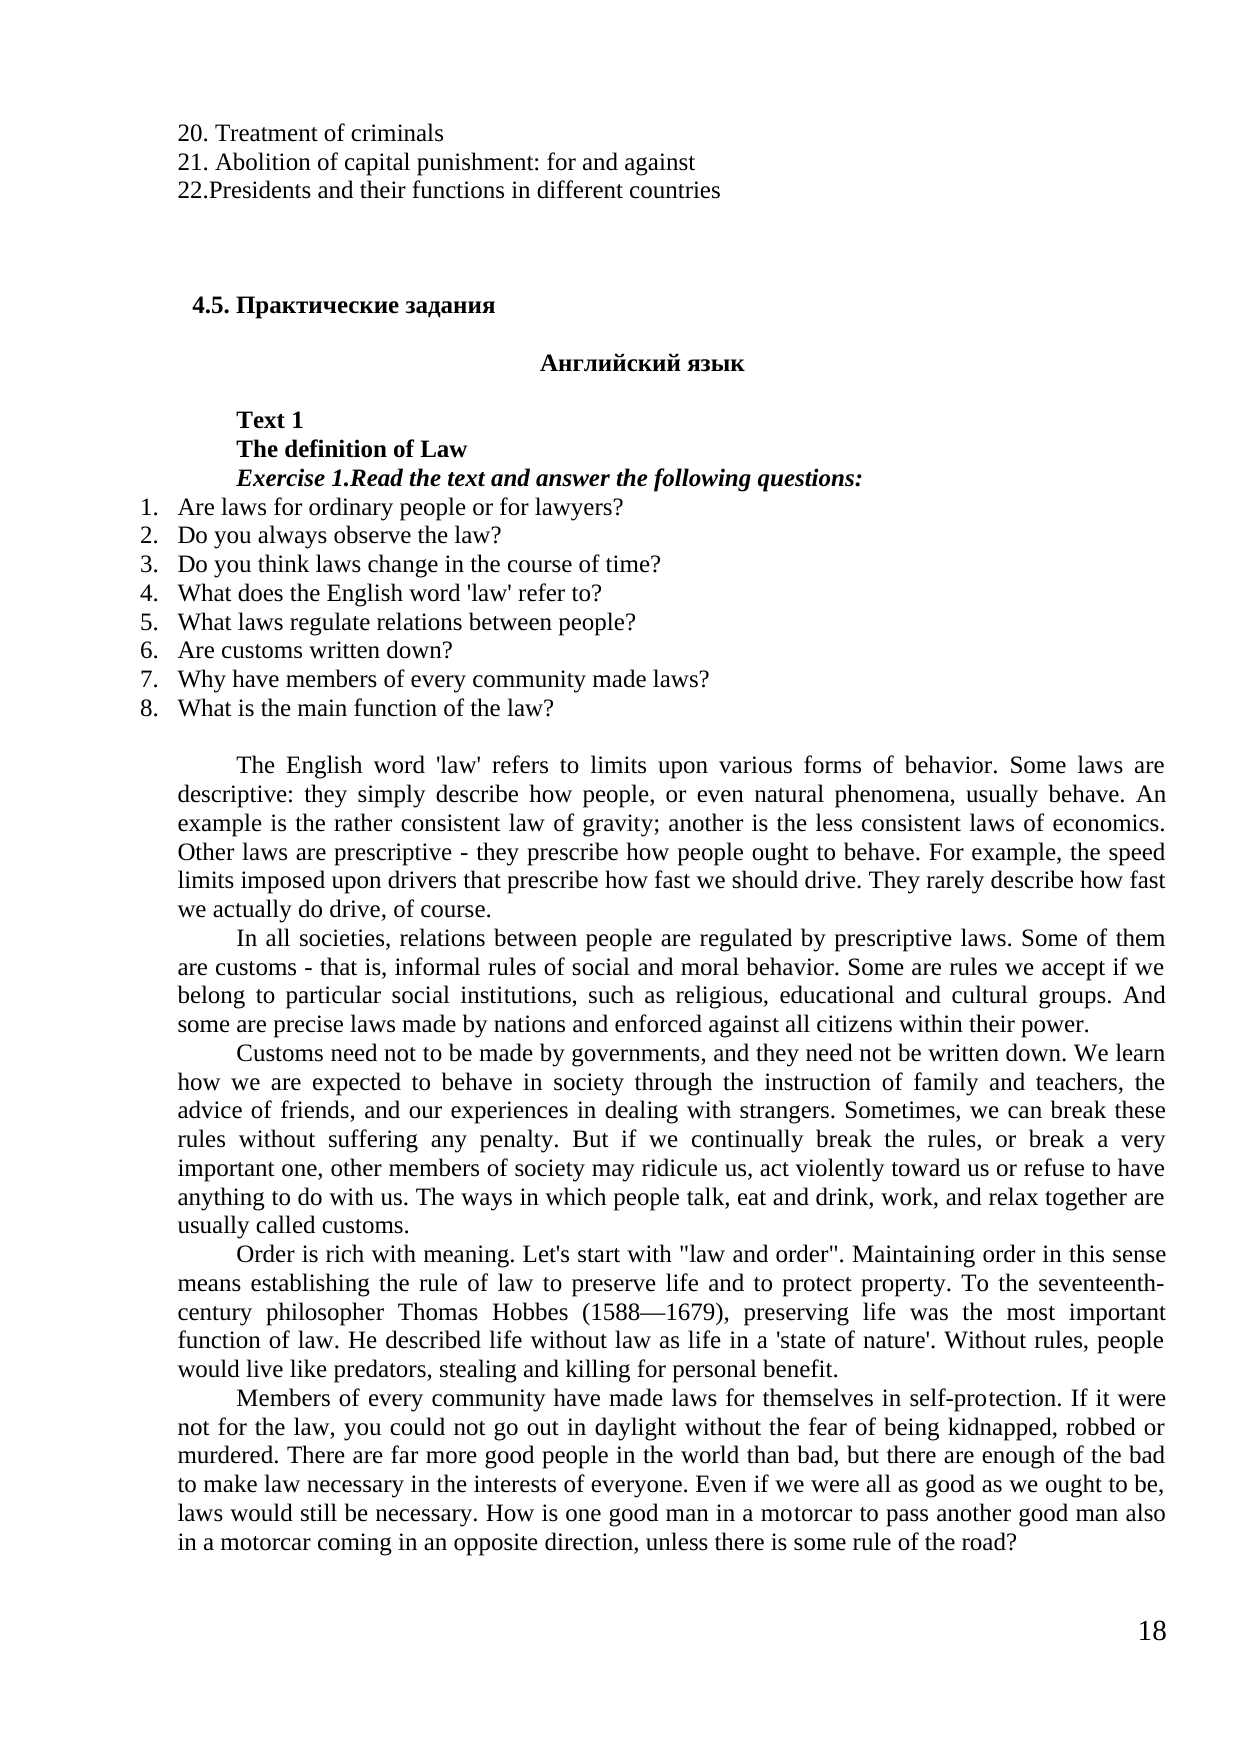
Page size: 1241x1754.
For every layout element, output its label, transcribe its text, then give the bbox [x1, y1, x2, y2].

list Are laws for ordinary people or for lawyers? [140, 492, 1167, 521]
text Английский язык [118, 348, 1167, 377]
text Text 1 [177, 406, 1167, 434]
list Why have members of every community made laws? [140, 664, 1167, 693]
list Do you think laws change in the course of time? [140, 549, 1167, 578]
text The definition of Law [177, 434, 1167, 463]
text 21. Abolition of capital punishment: for and against [177, 147, 1167, 176]
text 20. Treatment of criminals [177, 118, 1167, 147]
list Are customs written down? [140, 636, 1167, 664]
text 22.Presidents and their functions in different countries [177, 176, 1167, 204]
text 4.5. Практические задания [118, 291, 1167, 319]
text Exercise 1.Read the text and answer the following questions: [177, 463, 1167, 492]
list What does the English word 'law' refer to? [140, 578, 1167, 607]
text The English word 'law' refers to limits upon various forms of behavior. Some laws are descriptive: they simply describe how people, or even natural phenomena, usually behave. An example is the rather consistent law of gravity; another is the less consistent laws of economics. Other laws are prescriptive - they prescribe how people ought to behave. For example, the speed limits imposed upon drivers that prescribe how fast we should drive. They rarely describe how fast we actually do drive, of course. [177, 751, 1167, 923]
text Members of every community have made laws for themselves in self-protection. If it were not for the law, you could not go out in daylight without the fear of being kidnapped, robbed or murdered. There are far more good people in the world than bad, but there are enough of the bad to make law necessary in the interests of everyone. Even if we were all as good as we ought to be, laws would still be necessary. How is one good man in a motorcar to pass another good man also in a motorcar coming in an opposite direction, unless there is some rule of the road? [177, 1383, 1167, 1556]
list Do you always observe the law? [140, 521, 1167, 549]
text In all societies, relations between people are regulated by prescriptive laws. Some of them are customs - that is, informal rules of social and moral behavior. Some are rules we accept if we belong to particular social institutions, such as religious, educational and cultural groups. And some are precise laws made by nations and enforced against all citizens within their power. [177, 923, 1167, 1038]
list What laws regulate relations between people? [140, 607, 1167, 636]
text Customs need not to be made by governments, and they need not be written down. We learn how we are expected to behave in society through the instruction of family and teachers, the advice of friends, and our experiences in dealing with strangers. Sometimes, we can break these rules without suffering any penalty. But if we continually break the rules, or break a very important one, other members of society may ridicule us, act violently toward us or refuse to have anything to do with us. The ways in which people talk, eat and drink, work, and relax together are usually called customs. [177, 1038, 1167, 1239]
list What is the main function of the law? [140, 693, 1167, 722]
text Order is rich with meaning. Let's start with "law and order". Maintaining order in this sense means establishing the rule of law to preserve life and to protect property. To the seventeenth-century philosopher Thomas Hobbes (1588—1679), preserving life was the most important function of law. He described life without law as life in a 'state of nature'. Without rules, people would live like predators, stealing and killing for personal benefit. [177, 1239, 1167, 1383]
